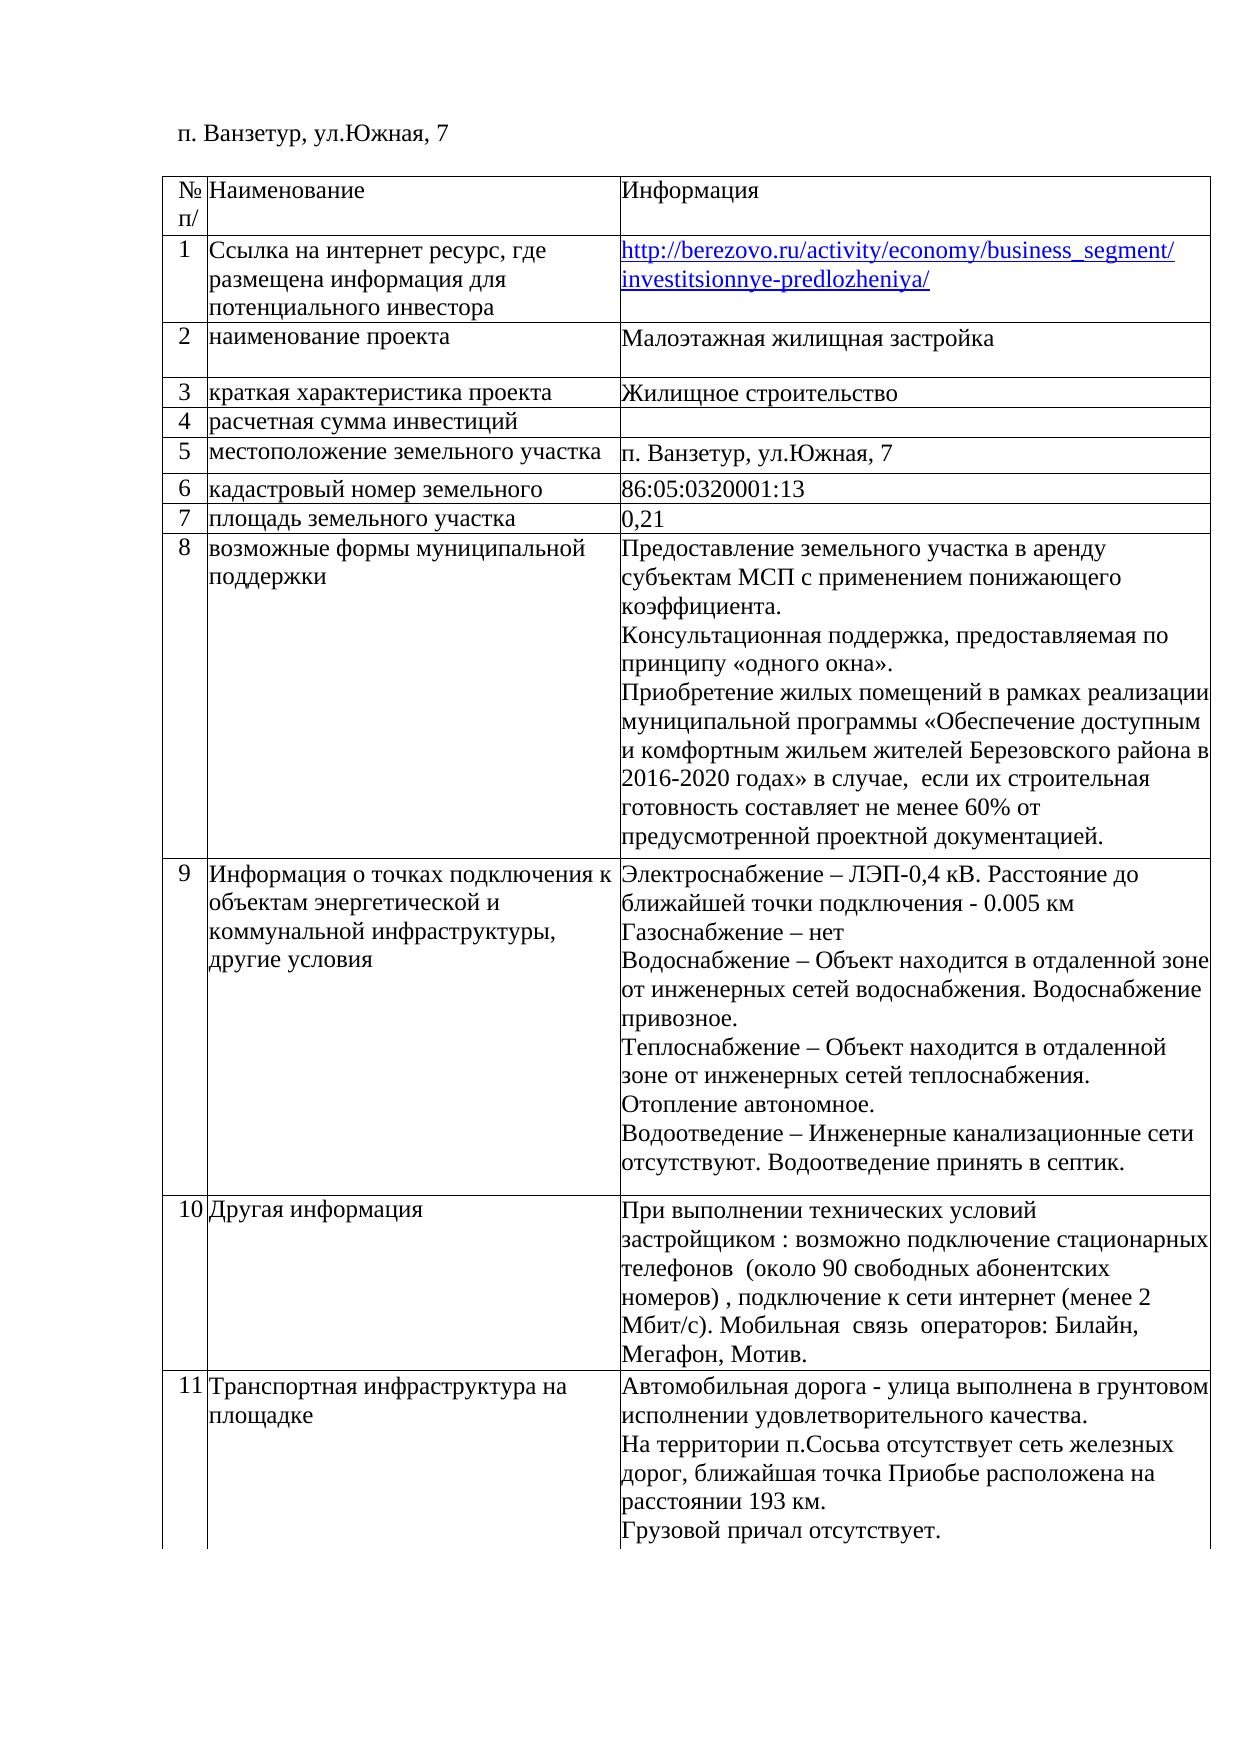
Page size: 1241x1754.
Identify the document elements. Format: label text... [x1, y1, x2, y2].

table_cell Малоэтажная жилищная застройка [621, 323, 1210, 377]
table_cell Информация о точках подключения к объектам энергетической и коммунальной инфраструктуры, другие условия [208, 859, 620, 1194]
table_cell Предоставление земельного участка в аренду субъектам МСП с применением понижающего коэффициента. Консультационная поддержка, предоставляемая по принципу «одного окна». Приобретение жилых помещений в рамках реализации муниципальной программы «Обеспечение доступным и комфортным жильем жителей Березовского района в 2016-2020 годах» в случае, если их строительная готовность составляет не менее 60% от предусмотренной проектной документацией. [621, 534, 1210, 858]
table_cell Ссылка на интернет ресурс, где размещена информация для потенциального инвестора [208, 236, 620, 322]
table_cell Автомобильная дорога - улица выполнена в грунтовом исполнении удовлетворительного качества. На территории п.Сосьва отсутствует сеть железных дорог, ближайшая точка Приобье расположена на расстоянии 193 км. Грузовой причал отсутствует. [621, 1371, 1210, 1548]
table_cell При выполнении технических условий застройщиком : возможно подключение стационарных телефонов (около 90 свободных абонентских номеров) , подключение к сети интернет (менее 2 Мбит/с). Мобильная связь операторов: Билайн, Мегафон, Мотив. [621, 1196, 1210, 1370]
table_cell площадь земельного участка [208, 504, 620, 532]
table_cell краткая характеристика проекта [208, 378, 620, 407]
table_cell расчетная сумма инвестиций [208, 408, 620, 437]
table_header Информация [621, 177, 1210, 234]
table_cell кадастровый номер земельного участка [208, 474, 620, 503]
table_cell [621, 408, 1210, 437]
table_cell 9 [163, 859, 207, 1194]
table_cell п. Ванзетур, ул.Южная, 7 [621, 438, 1210, 473]
table_cell 5 [163, 438, 207, 473]
table_cell 4 [163, 408, 207, 437]
table_cell 86:05:0320001:13 [621, 474, 1210, 503]
table_cell Другая информация [208, 1196, 620, 1370]
table_cell 0,21 [621, 504, 1210, 532]
table_cell 10 [163, 1196, 207, 1370]
table_cell наименование проекта [208, 323, 620, 377]
table_cell 1 [163, 236, 207, 322]
table_cell 11 [163, 1371, 207, 1548]
table_cell местоположение земельного участка [208, 438, 620, 473]
table_header Наименование [208, 177, 620, 234]
table_cell 8 [163, 534, 207, 858]
table_header № п/п [163, 177, 207, 234]
table_cell Жилищное строительство [621, 378, 1210, 407]
table_cell Электроснабжение – ЛЭП-0,4 кВ. Расстояние до ближайшей точки подключения - 0.005 км Газоснабжение – нет Водоснабжение – Объект находится в отдаленной зоне от инженерных сетей водоснабжения. Водоснабжение привозное. Теплоснабжение – Объект находится в отдаленной зоне от инженерных сетей теплоснабжения. Отопление автономное. Водоотведение – Инженерные канализационные сети отсутствуют. Водоотведение принять в септик. [621, 859, 1210, 1194]
table_cell 6 [163, 474, 207, 503]
text п. Ванзетур, ул.Южная, 7 [177, 118, 1152, 147]
table_cell 3 [163, 378, 207, 407]
table_cell Транспортная инфраструктура на площадке [208, 1371, 620, 1548]
table_cell 7 [163, 504, 207, 532]
table_cell возможные формы муниципальной поддержки [208, 534, 620, 858]
table_cell http://berezovo.ru/activity/economy/business_segment/investitsionnye-predlozheniya/ [621, 236, 1210, 322]
table_cell 2 [163, 323, 207, 377]
